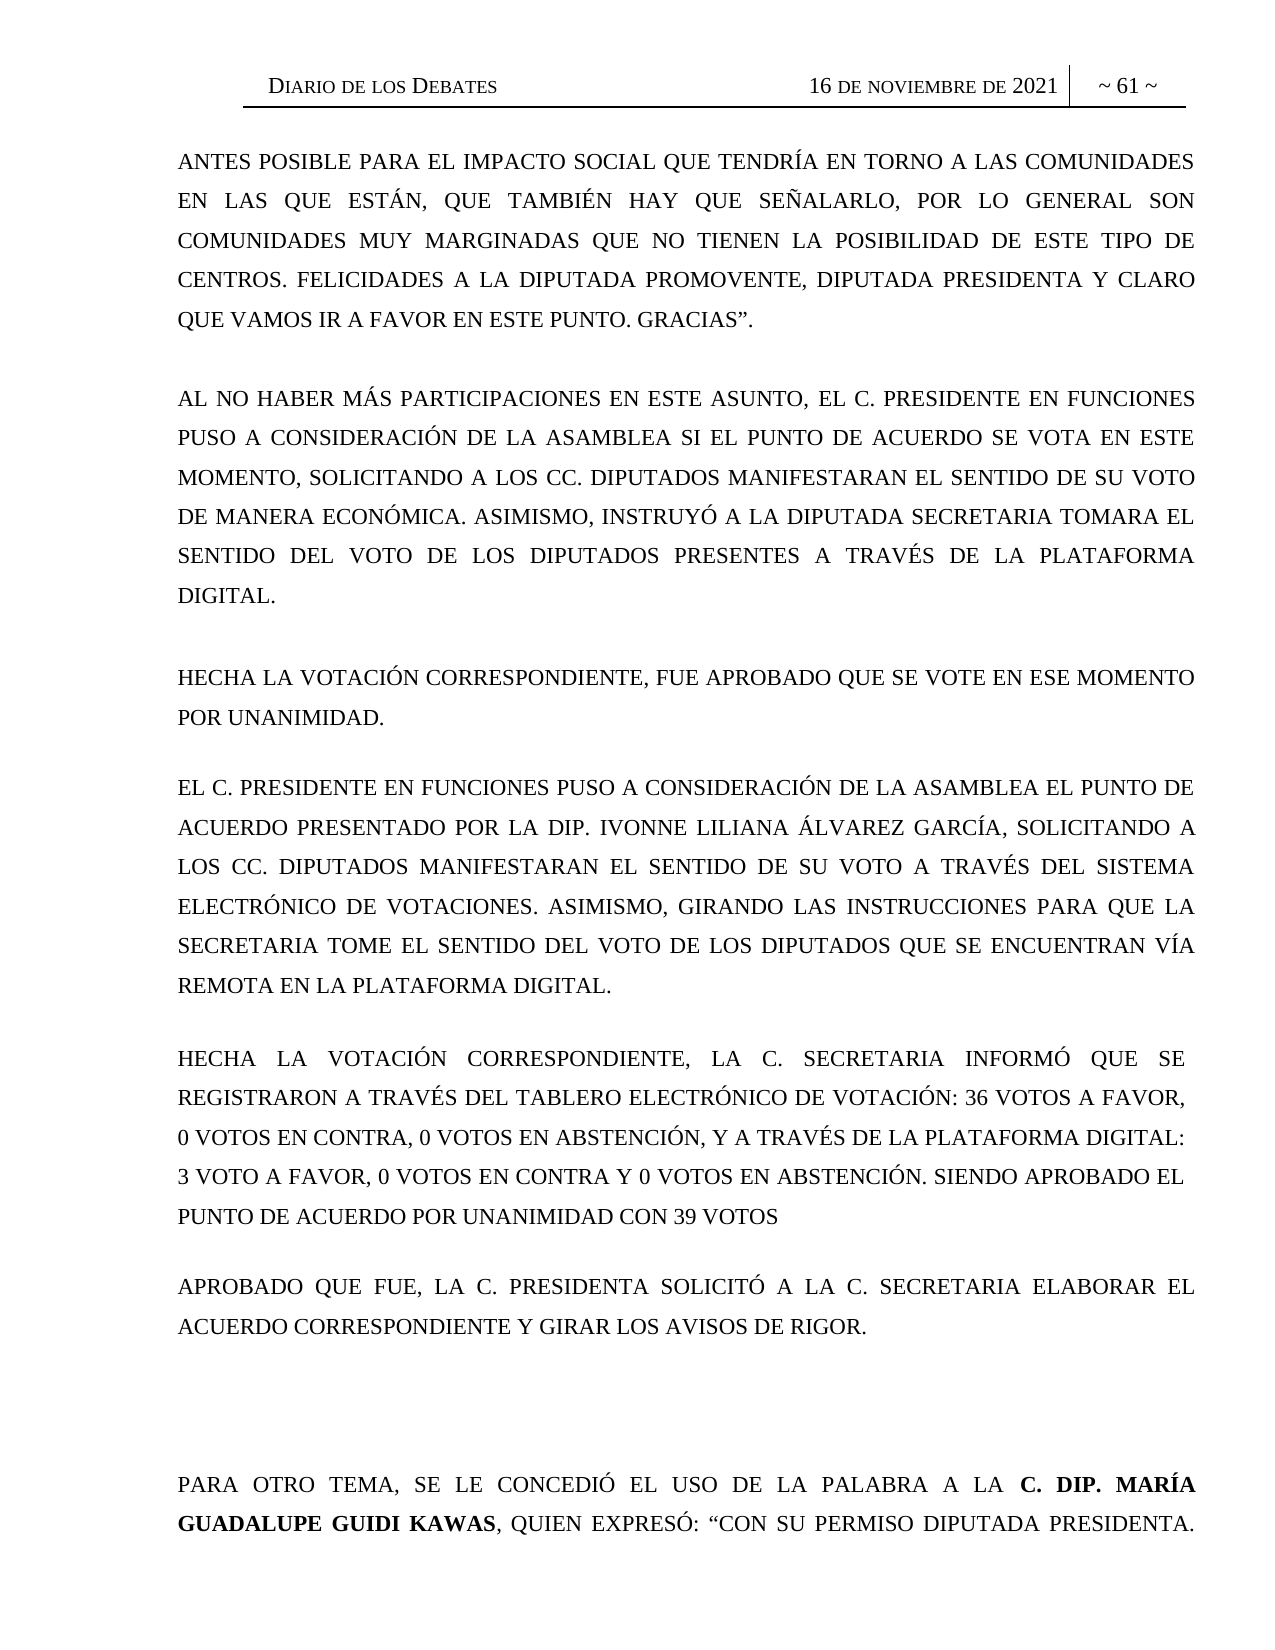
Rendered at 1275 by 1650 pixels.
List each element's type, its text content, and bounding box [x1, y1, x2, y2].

text AL NO HABER MÁS PARTICIPACIONES EN ESTE ASUNTO, EL C. PRESIDENTE EN FUNCIONES PUSO A CONSIDERACIÓN DE LA ASAMBLEA SI EL PUNTO DE ACUERDO SE VOTA EN ESTE MOMENTO, SOLICITANDO A LOS CC. DIPUTADOS MANIFESTARAN EL SENTIDO DE SU VOTO DE MANERA ECONÓMICA. ASIMISMO, INSTRUYÓ A LA DIPUTADA SECRETARIA TOMARA EL SENTIDO DEL VOTO DE LOS DIPUTADOS PRESENTES A TRAVÉS DE LA PLATAFORMA DIGITAL. [177, 384, 1196, 608]
text APROBADO QUE FUE, LA C. PRESIDENTA SOLICITÓ A LA C. SECRETARIA ELABORAR EL ACUERDO CORRESPONDIENTE Y GIRAR LOS AVISOS DE RIGOR. [177, 1273, 1196, 1339]
text HECHA LA VOTACIÓN CORRESPONDIENTE, LA C. SECRETARIA INFORMÓ QUE SE REGISTRARON A TRAVÉS DEL TABLERO ELECTRÓNICO DE VOTACIÓN: 36 VOTOS A FAVOR, 0 VOTOS EN CONTRA, 0 VOTOS EN ABSTENCIÓN, Y A TRAVÉS DE LA PLATAFORMA DIGITAL: 3 VOTO A FAVOR, 0 VOTOS EN CONTRA Y 0 VOTOS EN ABSTENCIÓN. SIENDO APROBADO EL PUNTO DE ACUERDO POR UNANIMIDAD CON 39 VOTOS [177, 1045, 1186, 1229]
text EL C. PRESIDENTE EN FUNCIONES PUSO A CONSIDERACIÓN DE LA ASAMBLEA EL PUNTO DE ACUERDO PRESENTADO POR LA DIP. IVONNE LILIANA ÁLVAREZ GARCÍA, SOLICITANDO A LOS CC. DIPUTADOS MANIFESTARAN EL SENTIDO DE SU VOTO A TRAVÉS DEL SISTEMA ELECTRÓNICO DE VOTACIONES. ASIMISMO, GIRANDO LAS INSTRUCCIONES PARA QUE LA SECRETARIA TOME EL SENTIDO DEL VOTO DE LOS DIPUTADOS QUE SE ENCUENTRAN VÍA REMOTA EN LA PLATAFORMA DIGITAL. [177, 774, 1196, 998]
text HECHA LA VOTACIÓN CORRESPONDIENTE, FUE APROBADO QUE SE VOTE EN ESE MOMENTO POR UNANIMIDAD. [177, 664, 1196, 730]
